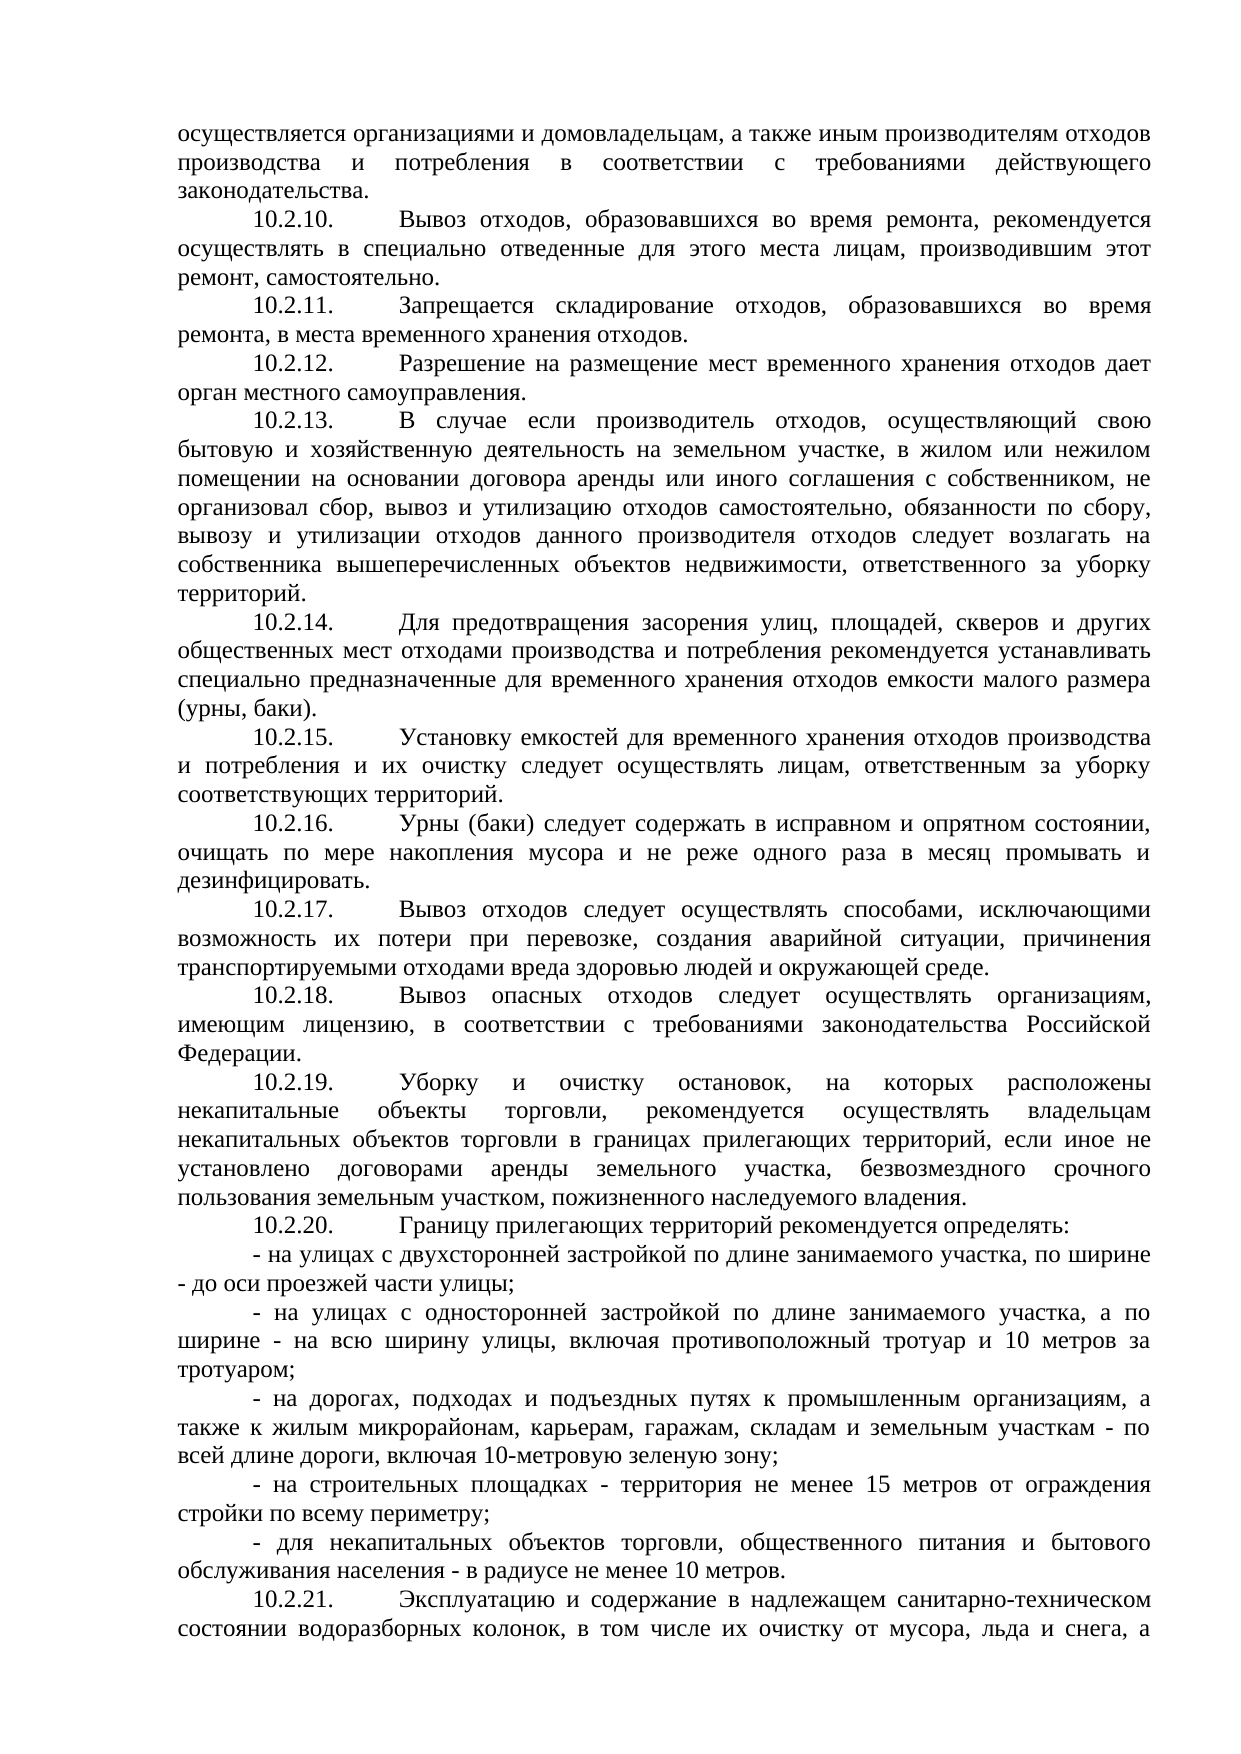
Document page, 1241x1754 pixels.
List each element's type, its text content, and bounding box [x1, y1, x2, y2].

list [177, 1584, 1152, 1642]
list Вывоз отходов, образовавшихся во время ремонта, рекомендуется осуществлять в специально отведенные для этого места лицам, производившим этот ремонт, самостоятельно. [177, 204, 1152, 291]
text - на строительных площадках - территория не менее от ограждения стройки по всему периметру; [177, 1469, 1152, 1527]
list В случае если производитель отходов, осуществляющий свою бытовую и хозяйственную деятельность на земельном участке, в жилом или нежилом помещении на основании договора аренды или иного соглашения с собственником, не организовал сбор, вывоз и утилизацию отходов самостоятельно, обязанности по сбору, вывозу и утилизации отходов данного производителя отходов следует возлагать на собственника вышеперечисленных объектов недвижимости, ответственного за уборку территорий. [177, 406, 1152, 607]
list Разрешение на размещение мест временного хранения отходов дает орган местного самоуправления. [177, 348, 1152, 406]
text - на дорогах, подходах и подъездных путях к промышленным организациям, а также к жилым микрорайонам, карьерам, гаражам, складам и земельным участкам - по всей длине дороги, включая 10-метровую зеленую зону; [177, 1383, 1152, 1469]
text - на улицах с двухсторонней застройкой по длине занимаемого участка, по ширине - до оси проезжей части улицы; [177, 1239, 1152, 1297]
list Запрещается складирование отходов, образовавшихся во время ремонта, в места временного хранения отходов. [177, 291, 1152, 348]
list Для предотвращения засорения улиц, площадей, скверов и других общественных мест отходами производства и потребления рекомендуется устанавливать специально предназначенные для временного хранения отходов емкости малого размера (урны, баки). [177, 607, 1152, 722]
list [177, 118, 1152, 204]
list Уборку и очистку остановок, на которых расположены некапитальные объекты торговли, рекомендуется осуществлять владельцам некапитальных объектов торговли в границах прилегающих территорий, если иное не установлено договорами аренды земельного участка, безвозмездного срочного пользования земельным участком, пожизненного наследуемого владения. [177, 1067, 1152, 1211]
list Вывоз опасных отходов следует осуществлять организациям, имеющим лицензию, в соответствии с требованиями законодательства Российской Федерации. [177, 981, 1152, 1067]
list Урны (баки) следует содержать в исправном и опрятном состоянии, очищать по мере накопления мусора и не реже одного раза в месяц промывать и дезинфицировать. [177, 808, 1152, 894]
list Установку емкостей для временного хранения отходов производства и потребления и их очистку следует осуществлять лицам, ответственным за уборку соответствующих территорий. [177, 722, 1152, 808]
list Вывоз отходов следует осуществлять способами, исключающими возможность их потери при перевозке, создания аварийной ситуации, причинения транспортируемыми отходами вреда здоровью людей и окружающей среде. [177, 894, 1152, 981]
text - для некапитальных объектов торговли, общественного питания и бытового обслуживания населения - в радиусе не менее . [177, 1527, 1152, 1584]
text - на улицах с односторонней застройкой по длине занимаемого участка, а по ширине - на всю ширину улицы, включая противоположный тротуар и за тротуаром; [177, 1297, 1152, 1383]
list Границу прилегающих территорий рекомендуется определять: [177, 1211, 1152, 1239]
